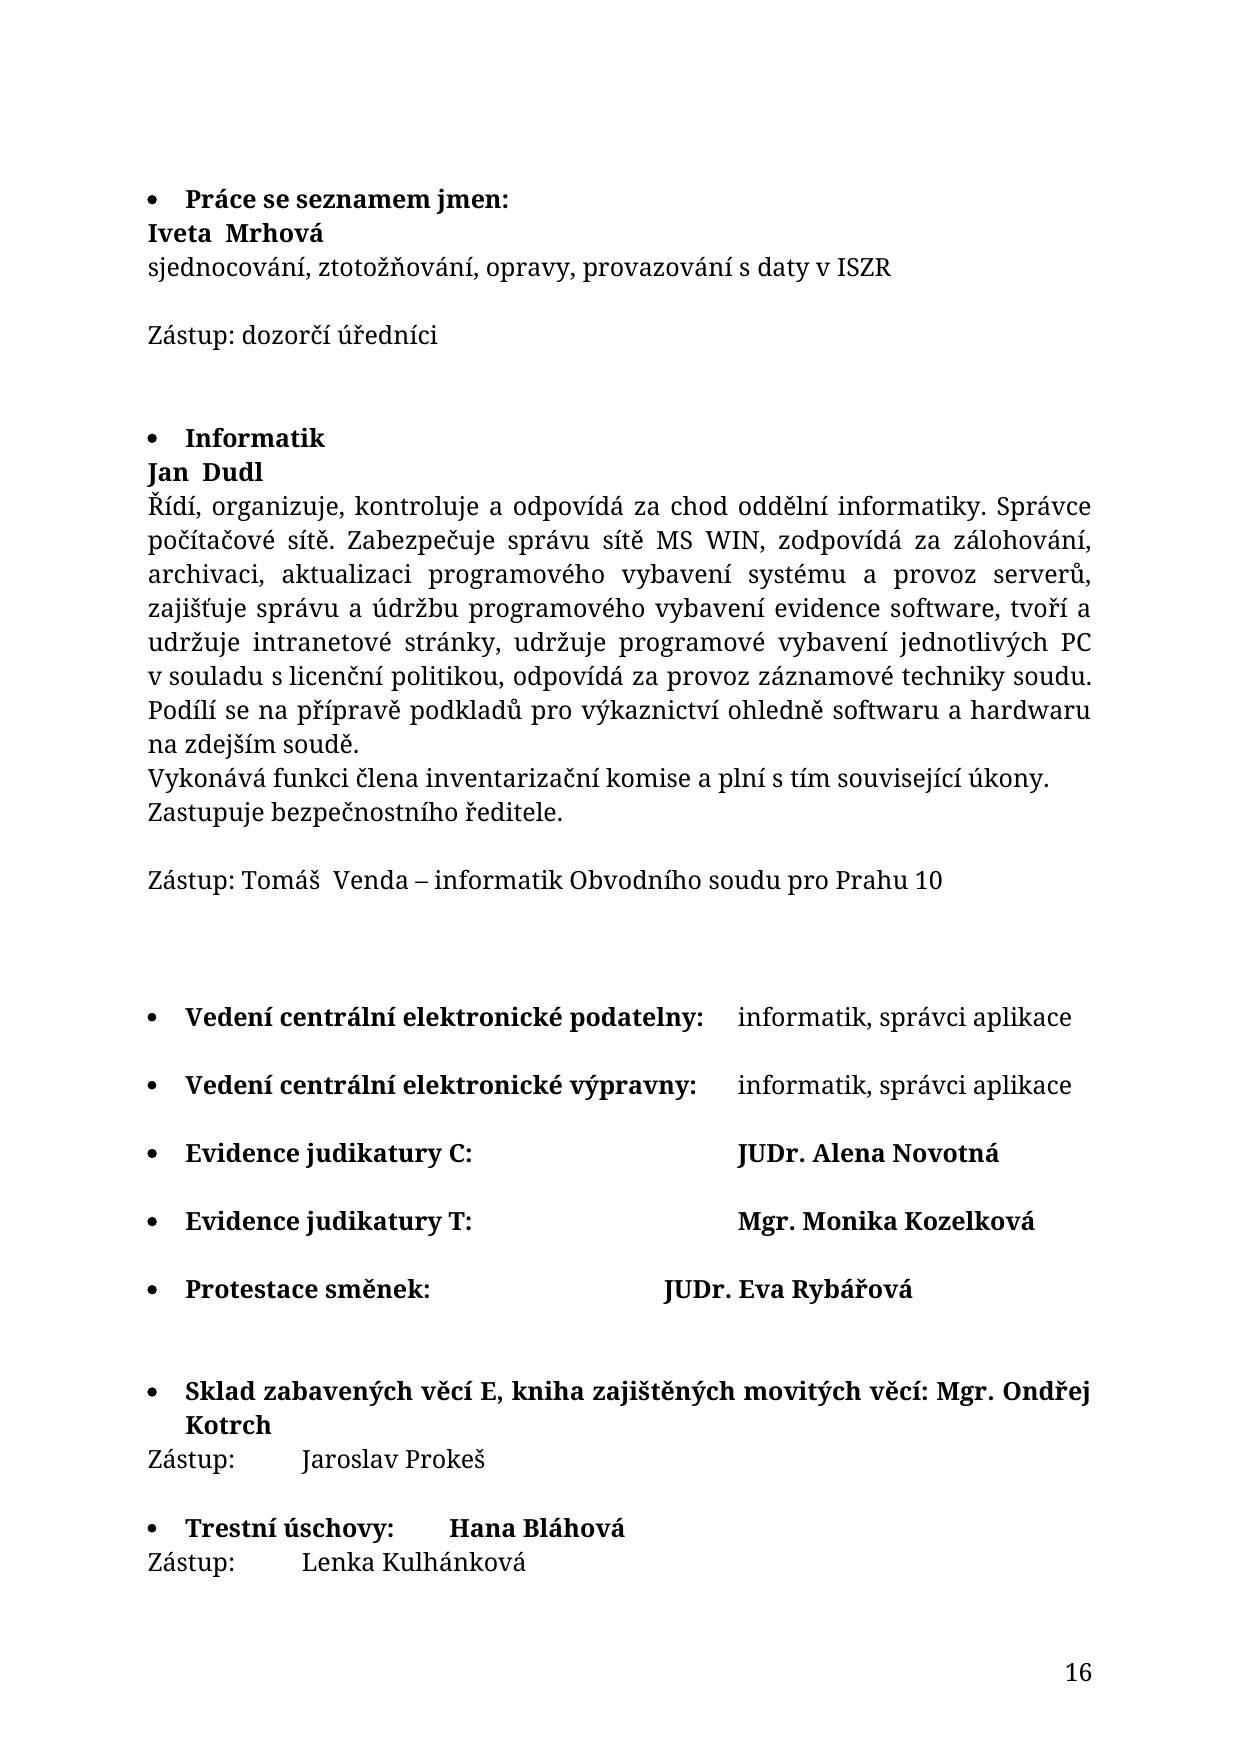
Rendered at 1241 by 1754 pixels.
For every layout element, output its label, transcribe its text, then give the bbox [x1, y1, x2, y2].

list Protestace směnek: JUDr. Eva Rybářová [148, 1272, 1092, 1306]
list Sklad zabavených věcí E, kniha zajištěných movitých věcí: Mgr. Ondřej Kotrch [148, 1374, 1092, 1442]
list Evidence judikatury C: JUDr. Alena Novotná [148, 1136, 1092, 1169]
text Zástup: Jaroslav Prokeš [148, 1442, 1092, 1476]
text Zástup: dozorčí úředníci [148, 318, 1092, 352]
text Zástup: Tomáš Venda – informatik Obvodního soudu pro Prahu 10 [148, 863, 1092, 897]
text Řídí, organizuje, kontroluje a odpovídá za chod oddělní informatiky. Správce počítačové sítě. Zabezpečuje správu sítě MS WIN, zodpovídá za zálohování, archivaci, aktualizaci programového vybavení systému a provoz serverů, zajišťuje správu a údržbu programového vybavení evidence software, tvoří a udržuje intranetové stránky, udržuje programové vybavení jednotlivých PC v souladu s licenční politikou, odpovídá za provoz záznamové techniky soudu. Podílí se na přípravě podkladů pro výkaznictví ohledně softwaru a hardwaru na zdejším soudě. [148, 488, 1092, 761]
text Zastupuje bezpečnostního ředitele. [148, 795, 1092, 829]
list Práce se seznamem jmen: [148, 182, 1092, 216]
list Vedení centrální elektronické výpravny: informatik, správci aplikace [148, 1067, 1092, 1101]
text Iveta Mrhová [148, 216, 1092, 250]
text Zástup: Lenka Kulhánková [148, 1544, 1092, 1578]
text Jan Dudl [148, 454, 1092, 488]
text Vykonává funkci člena inventarizační komise a plní s tím související úkony. [148, 761, 1092, 795]
list Informatik [148, 420, 1092, 454]
list Trestní úschovy: Hana Bláhová [148, 1510, 1092, 1544]
list Evidence judikatury T: Mgr. Monika Kozelková [148, 1204, 1092, 1238]
list Vedení centrální elektronické podatelny: informatik, správci aplikace [148, 999, 1092, 1033]
text sjednocování, ztotožňování, opravy, provazování s daty v ISZR [148, 250, 1092, 284]
